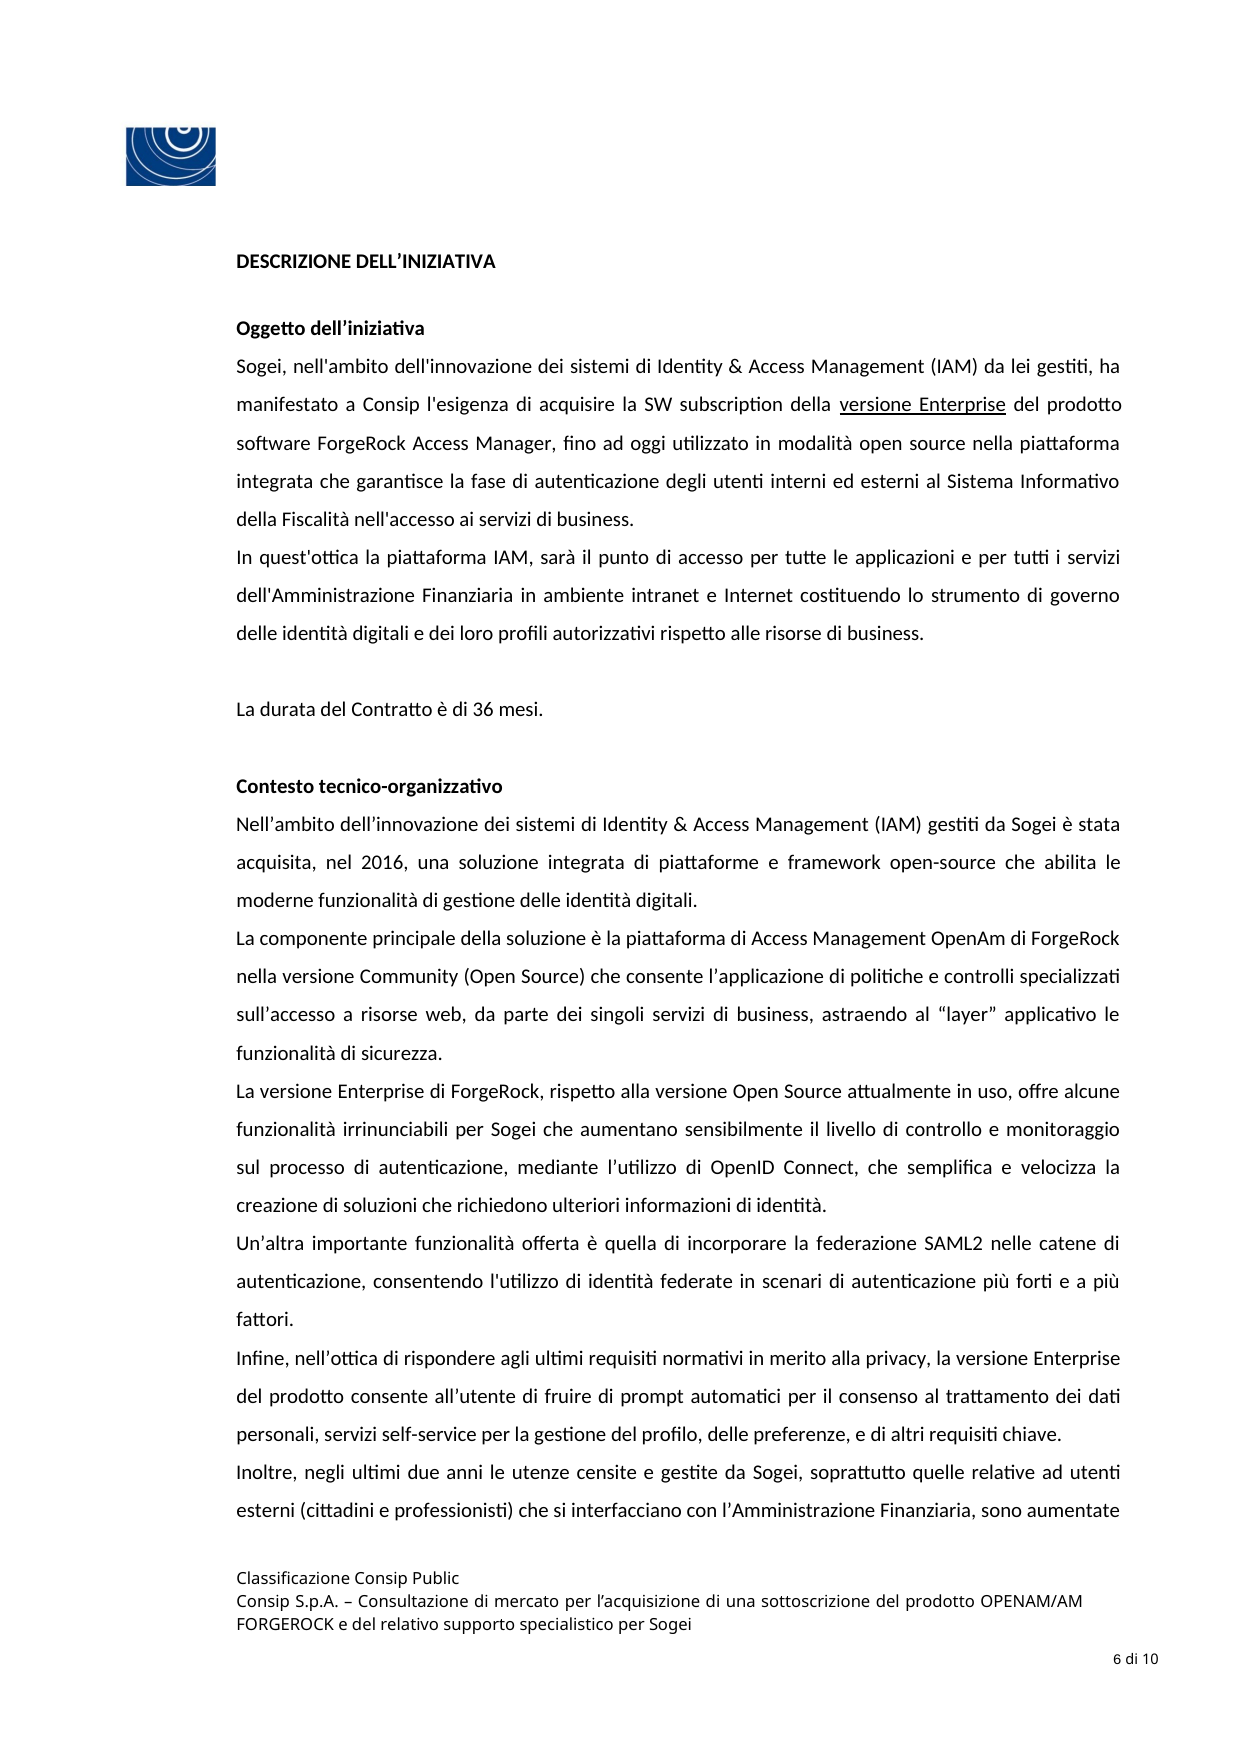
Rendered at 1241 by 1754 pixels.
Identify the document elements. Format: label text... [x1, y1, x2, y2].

picture [0, 0, 216, 184]
text In quest'ottica la piattaforma IAM, sarà il punto di accesso per tutte le applicazioni e per tutti i servizi dell'Amministrazione Finanziaria in ambiente intranet e Internet costituendo lo strumento di governo delle identità digitali e dei loro profili autorizzativi rispetto alle risorse di business. [236, 544, 1122, 646]
text Infine, nell’ottica di rispondere agli ultimi requisiti normativi in merito alla privacy, la versione Enterprise del prodotto consente all’utente di fruire di prompt automatici per il consenso al trattamento dei dati personali, servizi self-service per la gestione del profilo, delle preferenze, e di altri requisiti chiave. [236, 1345, 1122, 1446]
subtitle DESCRIZIONE DELL’INIZIATIVA [236, 249, 1122, 274]
text La componente principale della soluzione è la piattaforma di Access Management OpenAm di ForgeRock nella versione Community (Open Source) che consente l’applicazione di politiche e controlli specializzati sull’accesso a risorse web, da parte dei singoli servizi di business, astraendo al “layer” applicativo le funzionalità di sicurezza. [236, 925, 1122, 1065]
text La durata del Contratto è di 36 mesi. [236, 697, 1122, 722]
text La versione Enterprise di ForgeRock, rispetto alla versione Open Source attualmente in uso, offre alcune funzionalità irrinunciabili per Sogei che aumentano sensibilmente il livello di controllo e monitoraggio sul processo di autenticazione, mediante l’utilizzo di OpenID Connect, che semplifica e velocizza la creazione di soluzioni che richiedono ulteriori informazioni di identità. [236, 1078, 1122, 1218]
text Contesto tecnico-organizzativo [236, 773, 1122, 798]
text Un’altra importante funzionalità offerta è quella di incorporare la federazione SAML2 nelle catene di autenticazione, consentendo l'utilizzo di identità federate in scenari di autenticazione più forti e a più fattori. [236, 1230, 1122, 1332]
text Oggetto dell’iniziativa [236, 315, 1122, 341]
text Nell’ambito dell’innovazione dei sistemi di Identity & Access Management (IAM) gestiti da Sogei è stata acquisita, nel 2016, una soluzione integrata di piattaforme e framework open-source che abilita le moderne funzionalità di gestione delle identità digitali. [236, 811, 1122, 913]
text Sogei, nell'ambito dell'innovazione dei sistemi di Identity & Access Management (IAM) da lei gestiti, ha manifestato a Consip l'esigenza di acquisire la SW subscription della versione Enterprise del prodotto software ForgeRock Access Manager, fino ad oggi utilizzato in modalità open source nella piattaforma integrata che garantisce la fase di autenticazione degli utenti interni ed esterni al Sistema Informativo della Fiscalità nell'accesso ai servizi di business. [236, 353, 1122, 531]
